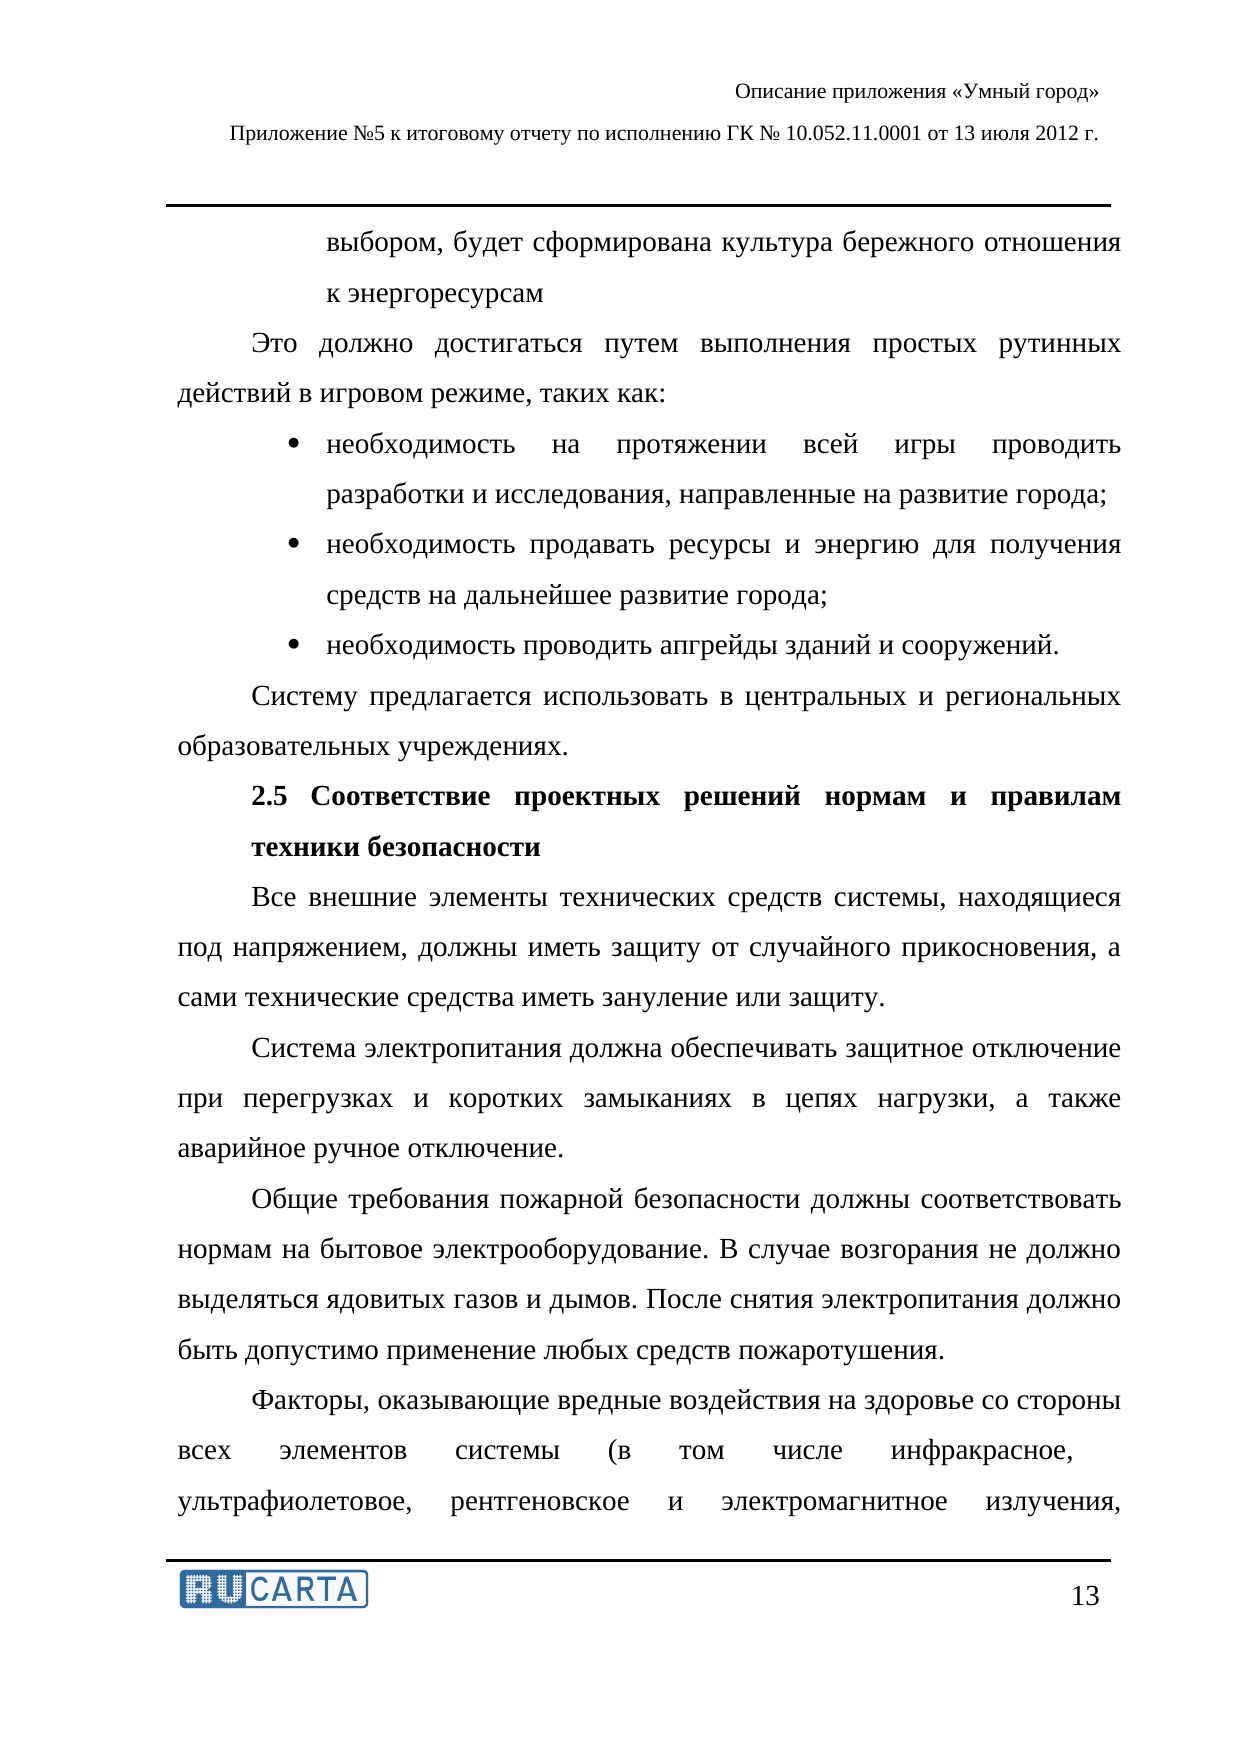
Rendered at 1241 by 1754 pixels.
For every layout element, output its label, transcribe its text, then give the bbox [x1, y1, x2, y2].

list необходимость проводить апгрейды зданий и сооружений. [288, 627, 1122, 661]
list необходимость на протяжении всей игры проводить разработки и исследования, направленные на развитие города; [288, 426, 1122, 510]
text Все внешние элементы технических средств системы, находящиеся под напряжением, должны иметь защиту от случайного прикосновения, а сами технические средства иметь зануление или защиту. [177, 879, 1122, 1013]
list необходимость продавать ресурсы и энергию для получения средств на дальнейшее развитие города; [288, 527, 1122, 611]
text Это должно достигаться путем выполнения простых рутинных действий в игровом режиме, таких как: [177, 325, 1122, 409]
text Общие требования пожарной безопасности должны соответствовать нормам на бытовое электрооборудование. В случае возгорания не должно выделяться ядовитых газов и дымов. После снятия электропитания должно быть допустимо применение любых средств пожаротушения. [177, 1181, 1122, 1365]
subtitle Соответствие проектных решений нормам и правилам техники безопасности [251, 778, 1122, 862]
text Систему предлагается использовать в центральных и региональных образовательных учреждениях. [177, 678, 1122, 762]
text Система электропитания должна обеспечивать защитное отключение при перегрузках и коротких замыканиях в цепях нагрузки, а также аварийное ручное отключение. [177, 1030, 1122, 1164]
picture [177, 1567, 371, 1610]
